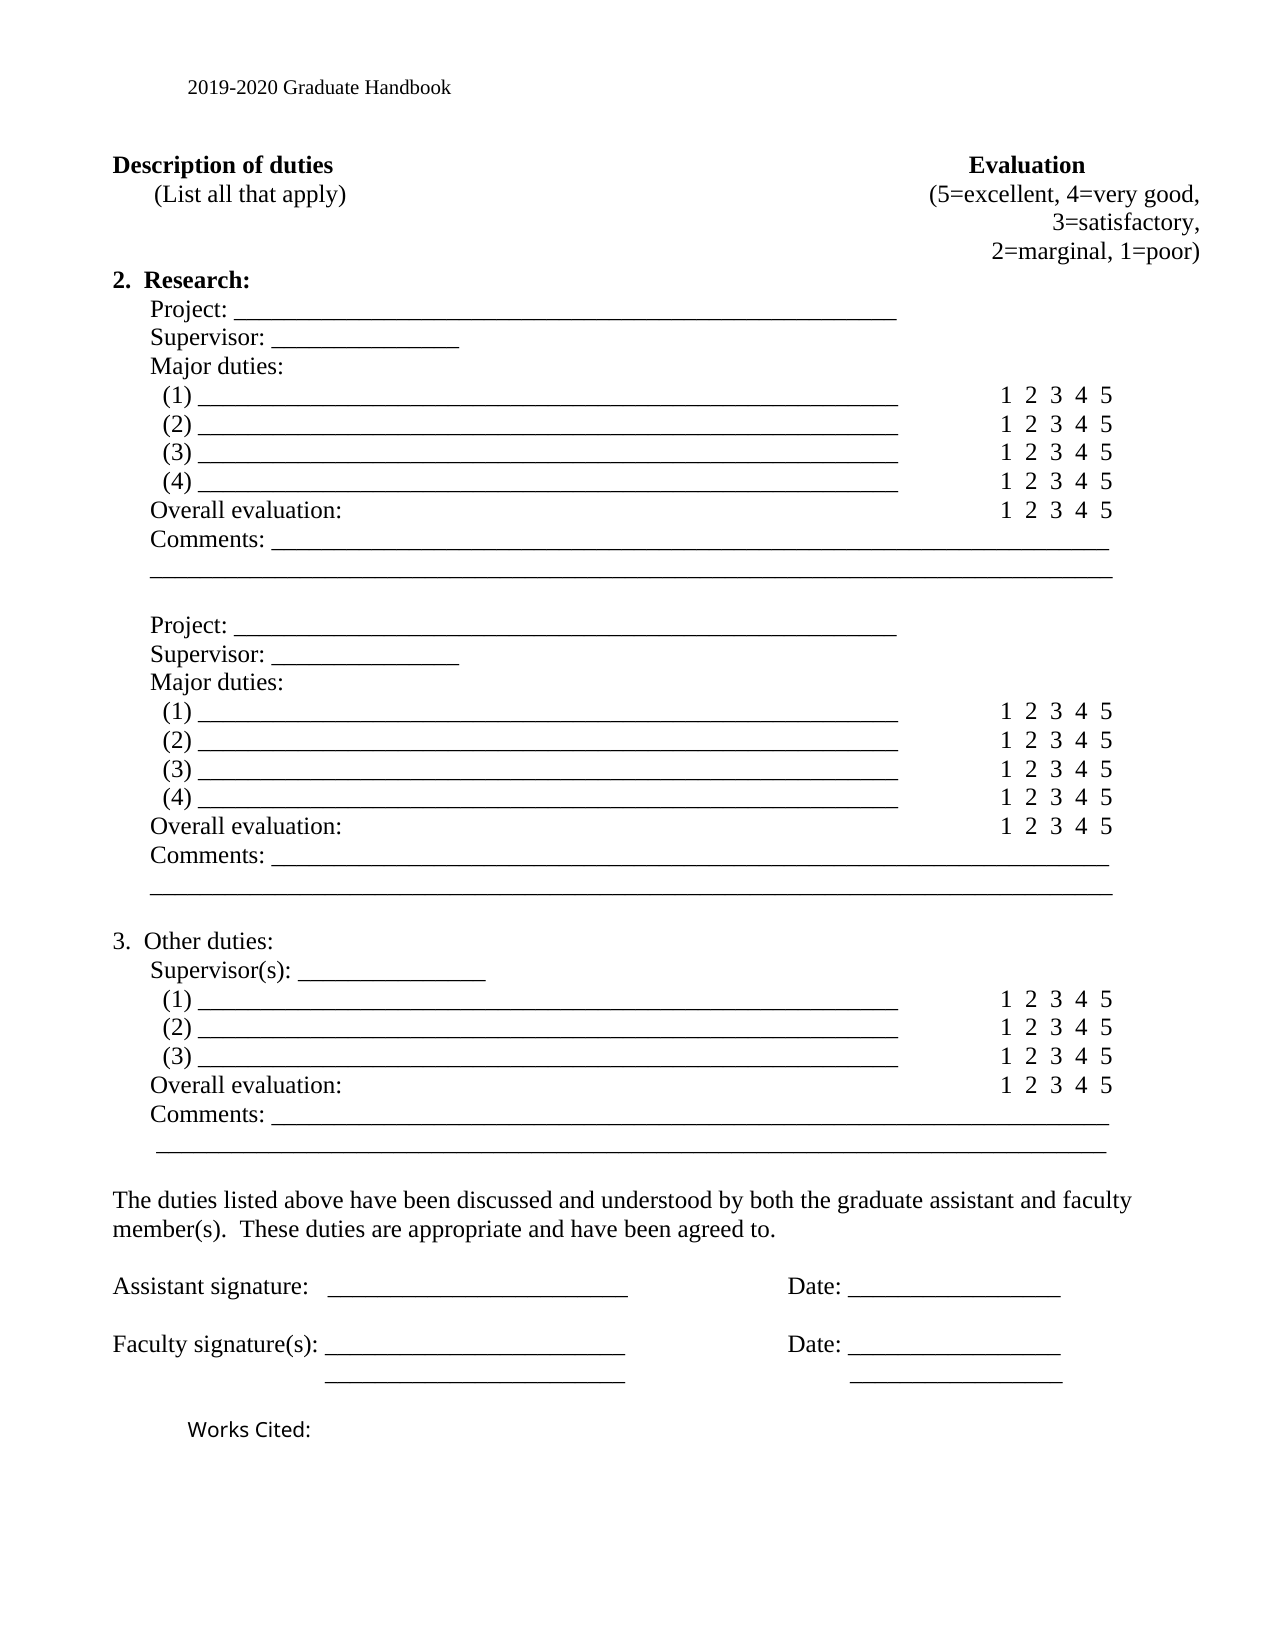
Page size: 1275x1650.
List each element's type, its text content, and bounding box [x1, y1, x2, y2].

text Works Cited: [187, 1415, 1200, 1443]
text 3. Other duties: [112, 926, 1200, 955]
text Comments: ___________________________________________________________________ [112, 840, 1200, 869]
text (3) ________________________________________________________ 1 2 3 4 5 [112, 1041, 1200, 1070]
text (1) ________________________________________________________ 1 2 3 4 5 [112, 380, 1200, 409]
text Overall evaluation: 1 2 3 4 5 [112, 495, 1200, 524]
text (List all that apply) (5=excellent, 4=very good, [112, 179, 1200, 207]
text Description of duties Evaluation [112, 150, 1200, 179]
text (2) ________________________________________________________ 1 2 3 4 5 [112, 1012, 1200, 1041]
text 2=marginal, 1=poor) [112, 236, 1200, 265]
text 2. Research: [112, 265, 1200, 294]
text Assistant signature: ________________________ Date: _________________ [112, 1271, 1200, 1300]
text _____________________________________________________________________________ [112, 552, 1200, 581]
text Major duties: [112, 667, 1200, 696]
text Supervisor: _______________ [112, 322, 1200, 351]
text 3=satisfactory, [112, 207, 1200, 236]
text (3) ________________________________________________________ 1 2 3 4 5 [112, 754, 1200, 782]
text (3) ________________________________________________________ 1 2 3 4 5 [112, 437, 1200, 466]
text (1) ________________________________________________________ 1 2 3 4 5 [112, 696, 1200, 725]
text Comments: ___________________________________________________________________ [112, 1099, 1200, 1127]
text ________________________ _________________ [262, 1357, 1200, 1386]
text Project: _____________________________________________________ [112, 610, 1200, 639]
text Overall evaluation: 1 2 3 4 5 [112, 811, 1200, 840]
text Faculty signature(s): ________________________ Date: _________________ [112, 1329, 1200, 1357]
text Major duties: [112, 351, 1200, 380]
text Comments: ___________________________________________________________________ [112, 524, 1200, 552]
text (4) ________________________________________________________ 1 2 3 4 5 [112, 782, 1200, 811]
text Supervisor: _______________ [112, 639, 1200, 667]
text Overall evaluation: 1 2 3 4 5 [112, 1070, 1200, 1099]
text (2) ________________________________________________________ 1 2 3 4 5 [112, 409, 1200, 437]
text _____________________________________________________________________________ [112, 869, 1200, 897]
text (4) ________________________________________________________ 1 2 3 4 5 [112, 466, 1200, 495]
text The duties listed above have been discussed and understood by both the graduate assistant and faculty member(s). These duties are appropriate and have been agreed to. [112, 1185, 1200, 1242]
text (1) ________________________________________________________ 1 2 3 4 5 [112, 984, 1200, 1012]
text ____________________________________________________________________________ [112, 1127, 1200, 1156]
text (2) ________________________________________________________ 1 2 3 4 5 [112, 725, 1200, 754]
text Project: _____________________________________________________ [112, 294, 1200, 322]
text Supervisor(s): _______________ [112, 955, 1200, 984]
